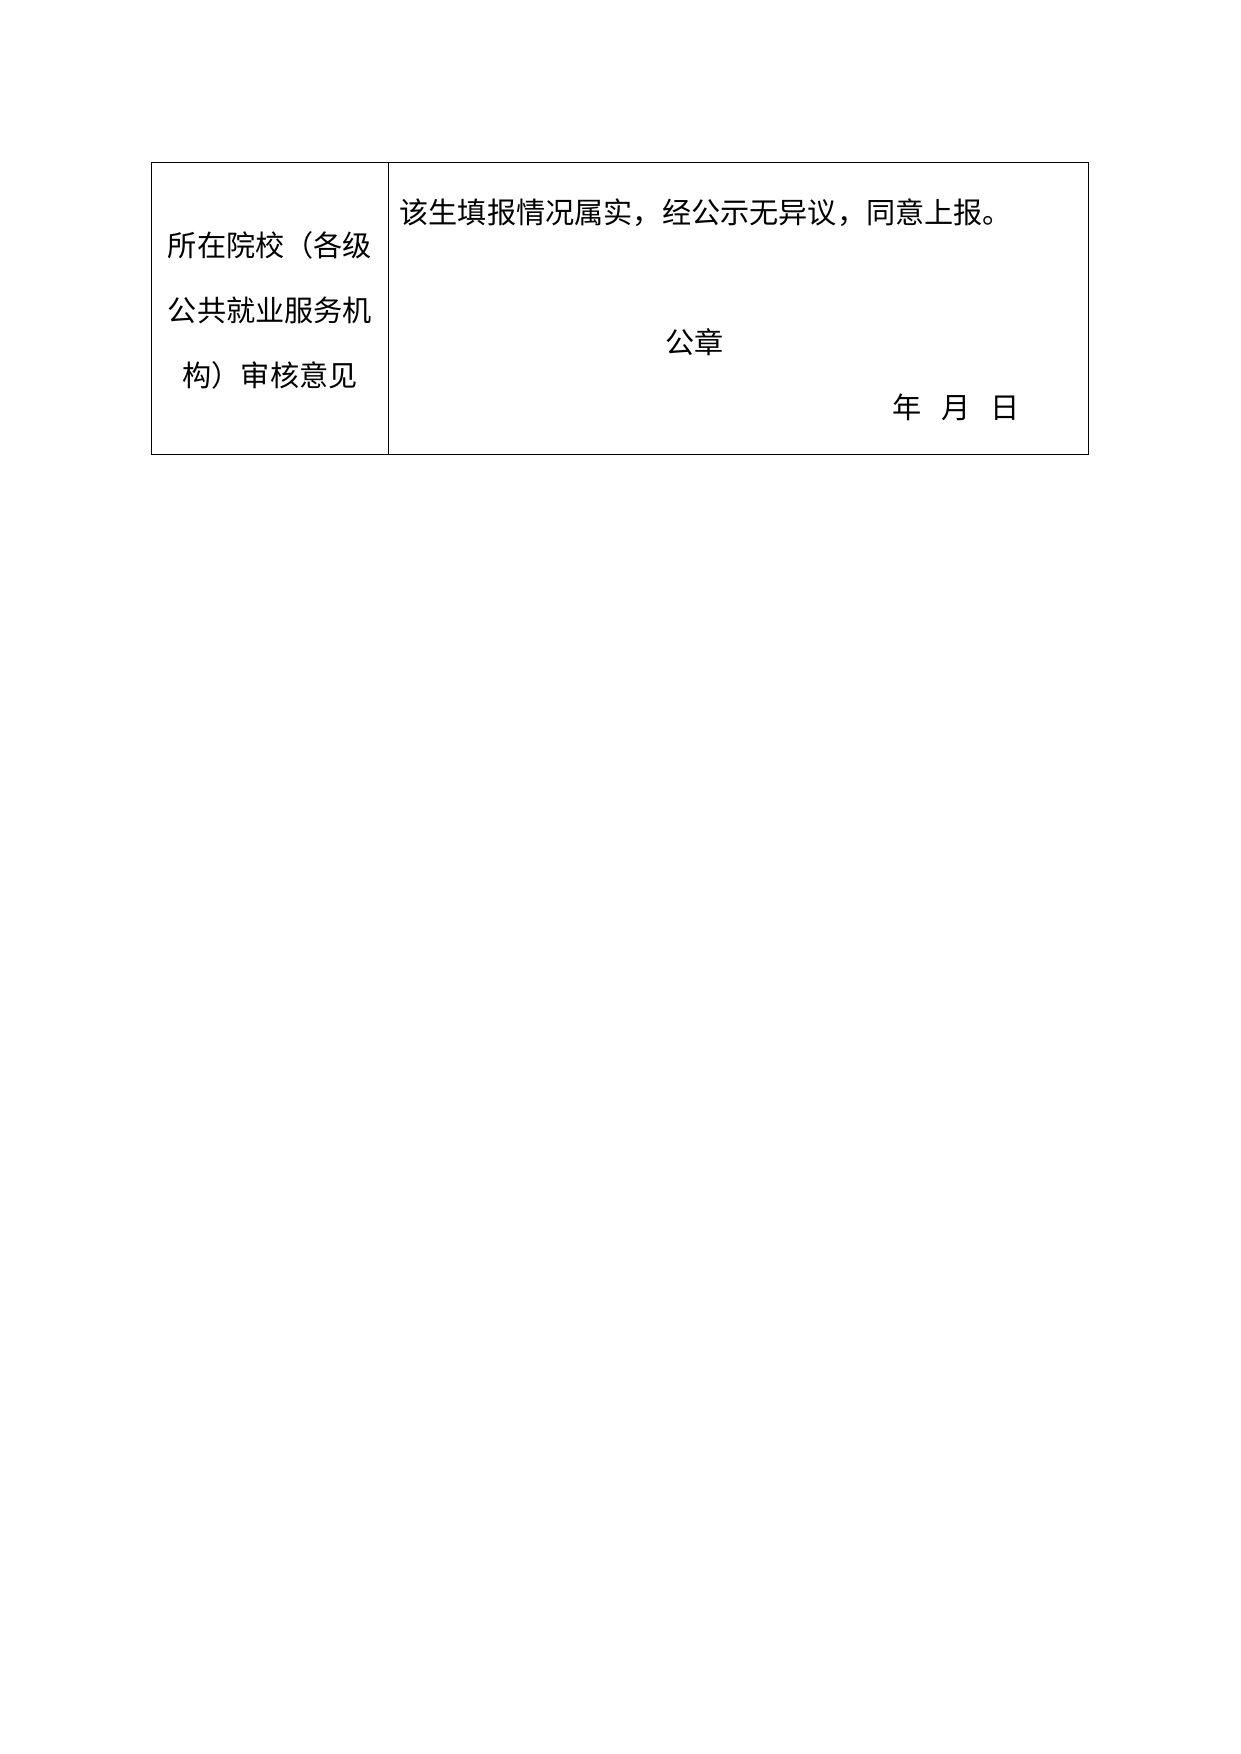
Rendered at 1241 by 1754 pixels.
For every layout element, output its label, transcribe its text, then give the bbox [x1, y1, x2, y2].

table_cell 所在院校（各级公共就业服务机构）审核意见 [152, 163, 388, 454]
table_cell 该生填报情况属实，经公示无异议，同意上报。 公章 年 月 日 [389, 163, 1088, 454]
